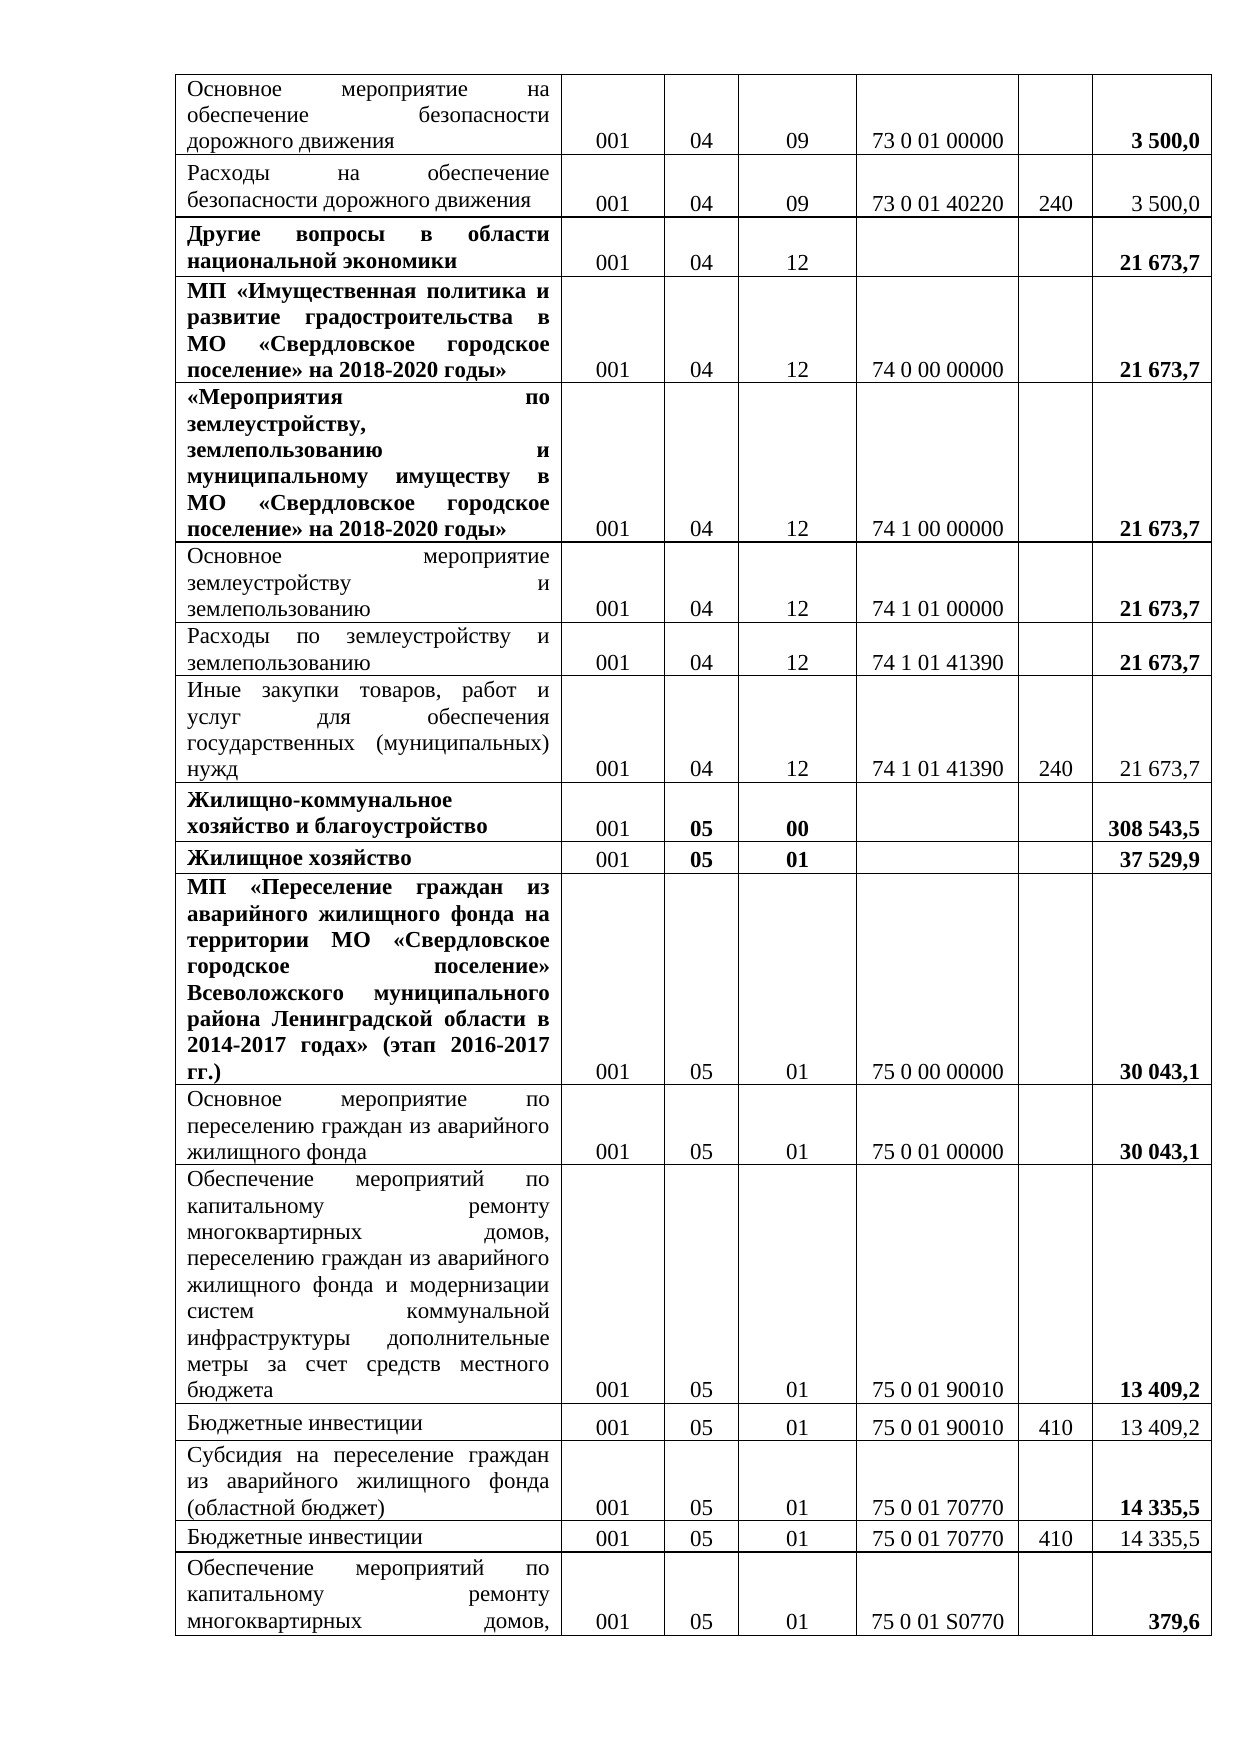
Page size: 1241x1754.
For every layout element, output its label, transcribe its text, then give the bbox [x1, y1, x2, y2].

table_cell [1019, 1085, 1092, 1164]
table_cell [1019, 218, 1092, 276]
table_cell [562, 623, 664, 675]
table_cell 001 [562, 155, 664, 216]
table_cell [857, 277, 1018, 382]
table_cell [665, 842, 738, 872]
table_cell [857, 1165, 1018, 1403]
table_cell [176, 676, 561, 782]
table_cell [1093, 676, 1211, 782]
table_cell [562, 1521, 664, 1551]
table_cell 001 [562, 75, 664, 154]
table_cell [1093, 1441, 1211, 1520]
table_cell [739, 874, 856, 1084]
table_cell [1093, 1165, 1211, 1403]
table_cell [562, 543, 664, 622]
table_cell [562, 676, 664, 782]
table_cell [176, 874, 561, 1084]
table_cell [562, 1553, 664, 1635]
table_cell 04 [665, 218, 738, 276]
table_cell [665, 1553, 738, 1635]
table_cell 73 0 01 00000 [857, 75, 1018, 154]
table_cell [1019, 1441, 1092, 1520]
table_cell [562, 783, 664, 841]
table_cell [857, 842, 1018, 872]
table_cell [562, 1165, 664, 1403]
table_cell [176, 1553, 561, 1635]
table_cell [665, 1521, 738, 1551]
table_cell 04 [665, 277, 738, 382]
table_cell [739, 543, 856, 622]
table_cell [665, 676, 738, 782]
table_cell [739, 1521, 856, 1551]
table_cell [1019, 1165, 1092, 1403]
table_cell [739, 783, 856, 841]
table_cell 21 673,7 [1093, 218, 1211, 276]
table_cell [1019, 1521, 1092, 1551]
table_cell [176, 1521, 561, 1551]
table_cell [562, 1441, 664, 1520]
table_cell 12 [739, 218, 856, 276]
table_cell 001 [562, 277, 664, 382]
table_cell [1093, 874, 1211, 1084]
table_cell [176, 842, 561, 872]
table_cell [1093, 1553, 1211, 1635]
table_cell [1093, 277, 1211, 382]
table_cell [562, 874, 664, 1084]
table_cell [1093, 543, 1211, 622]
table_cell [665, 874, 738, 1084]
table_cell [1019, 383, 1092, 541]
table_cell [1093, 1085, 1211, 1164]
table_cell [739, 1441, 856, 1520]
table_cell Расходы на обеспечение безопасности дорожного движения [176, 155, 561, 216]
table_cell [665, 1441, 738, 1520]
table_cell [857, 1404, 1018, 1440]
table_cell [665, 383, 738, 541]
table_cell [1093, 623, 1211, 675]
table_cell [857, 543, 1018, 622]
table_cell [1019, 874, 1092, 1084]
table_cell 09 [739, 75, 856, 154]
table_cell 73 0 01 40220 [857, 155, 1018, 216]
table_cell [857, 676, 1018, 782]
table_cell 001 [562, 218, 664, 276]
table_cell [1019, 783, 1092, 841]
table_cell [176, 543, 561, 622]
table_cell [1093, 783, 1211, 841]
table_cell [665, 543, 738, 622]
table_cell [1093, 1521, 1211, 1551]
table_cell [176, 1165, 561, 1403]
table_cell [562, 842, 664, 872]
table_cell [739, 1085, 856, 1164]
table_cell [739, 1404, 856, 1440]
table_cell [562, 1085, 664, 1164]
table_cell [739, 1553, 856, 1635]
table_cell Другие вопросы в области национальной экономики [176, 218, 561, 276]
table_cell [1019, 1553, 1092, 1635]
table_cell 3 500,0 [1093, 75, 1211, 154]
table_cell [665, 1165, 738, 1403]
table_cell МП «Имущественная политика и развитие градостроительства в МО «Свердловское городское поселение» на 2018-2020 годы» [176, 277, 561, 382]
table_cell 3 500,0 [1093, 155, 1211, 216]
table_cell [1019, 75, 1092, 154]
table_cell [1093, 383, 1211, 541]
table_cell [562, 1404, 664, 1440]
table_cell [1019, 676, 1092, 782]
table_cell [857, 218, 1018, 276]
table_cell Основное мероприятие на обеспечение безопасности дорожного движения [176, 75, 561, 154]
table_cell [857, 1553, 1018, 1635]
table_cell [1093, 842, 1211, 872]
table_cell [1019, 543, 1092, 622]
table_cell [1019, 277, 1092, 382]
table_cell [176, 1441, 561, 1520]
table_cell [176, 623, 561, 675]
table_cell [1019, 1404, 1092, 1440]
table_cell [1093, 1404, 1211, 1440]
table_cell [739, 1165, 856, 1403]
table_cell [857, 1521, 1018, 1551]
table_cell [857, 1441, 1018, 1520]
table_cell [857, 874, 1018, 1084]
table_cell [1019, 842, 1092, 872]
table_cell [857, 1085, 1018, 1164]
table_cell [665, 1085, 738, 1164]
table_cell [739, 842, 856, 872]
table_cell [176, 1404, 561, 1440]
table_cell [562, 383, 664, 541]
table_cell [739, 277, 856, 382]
table_cell 04 [665, 75, 738, 154]
table_cell 240 [1019, 155, 1092, 216]
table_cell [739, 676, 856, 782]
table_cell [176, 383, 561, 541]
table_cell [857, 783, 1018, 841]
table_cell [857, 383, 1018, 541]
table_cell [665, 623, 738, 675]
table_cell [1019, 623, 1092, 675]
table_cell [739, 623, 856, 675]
table_cell 09 [739, 155, 856, 216]
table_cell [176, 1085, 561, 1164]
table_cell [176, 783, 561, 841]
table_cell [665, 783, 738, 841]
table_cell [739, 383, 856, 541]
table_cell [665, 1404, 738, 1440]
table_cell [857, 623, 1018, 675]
table_cell 04 [665, 155, 738, 216]
